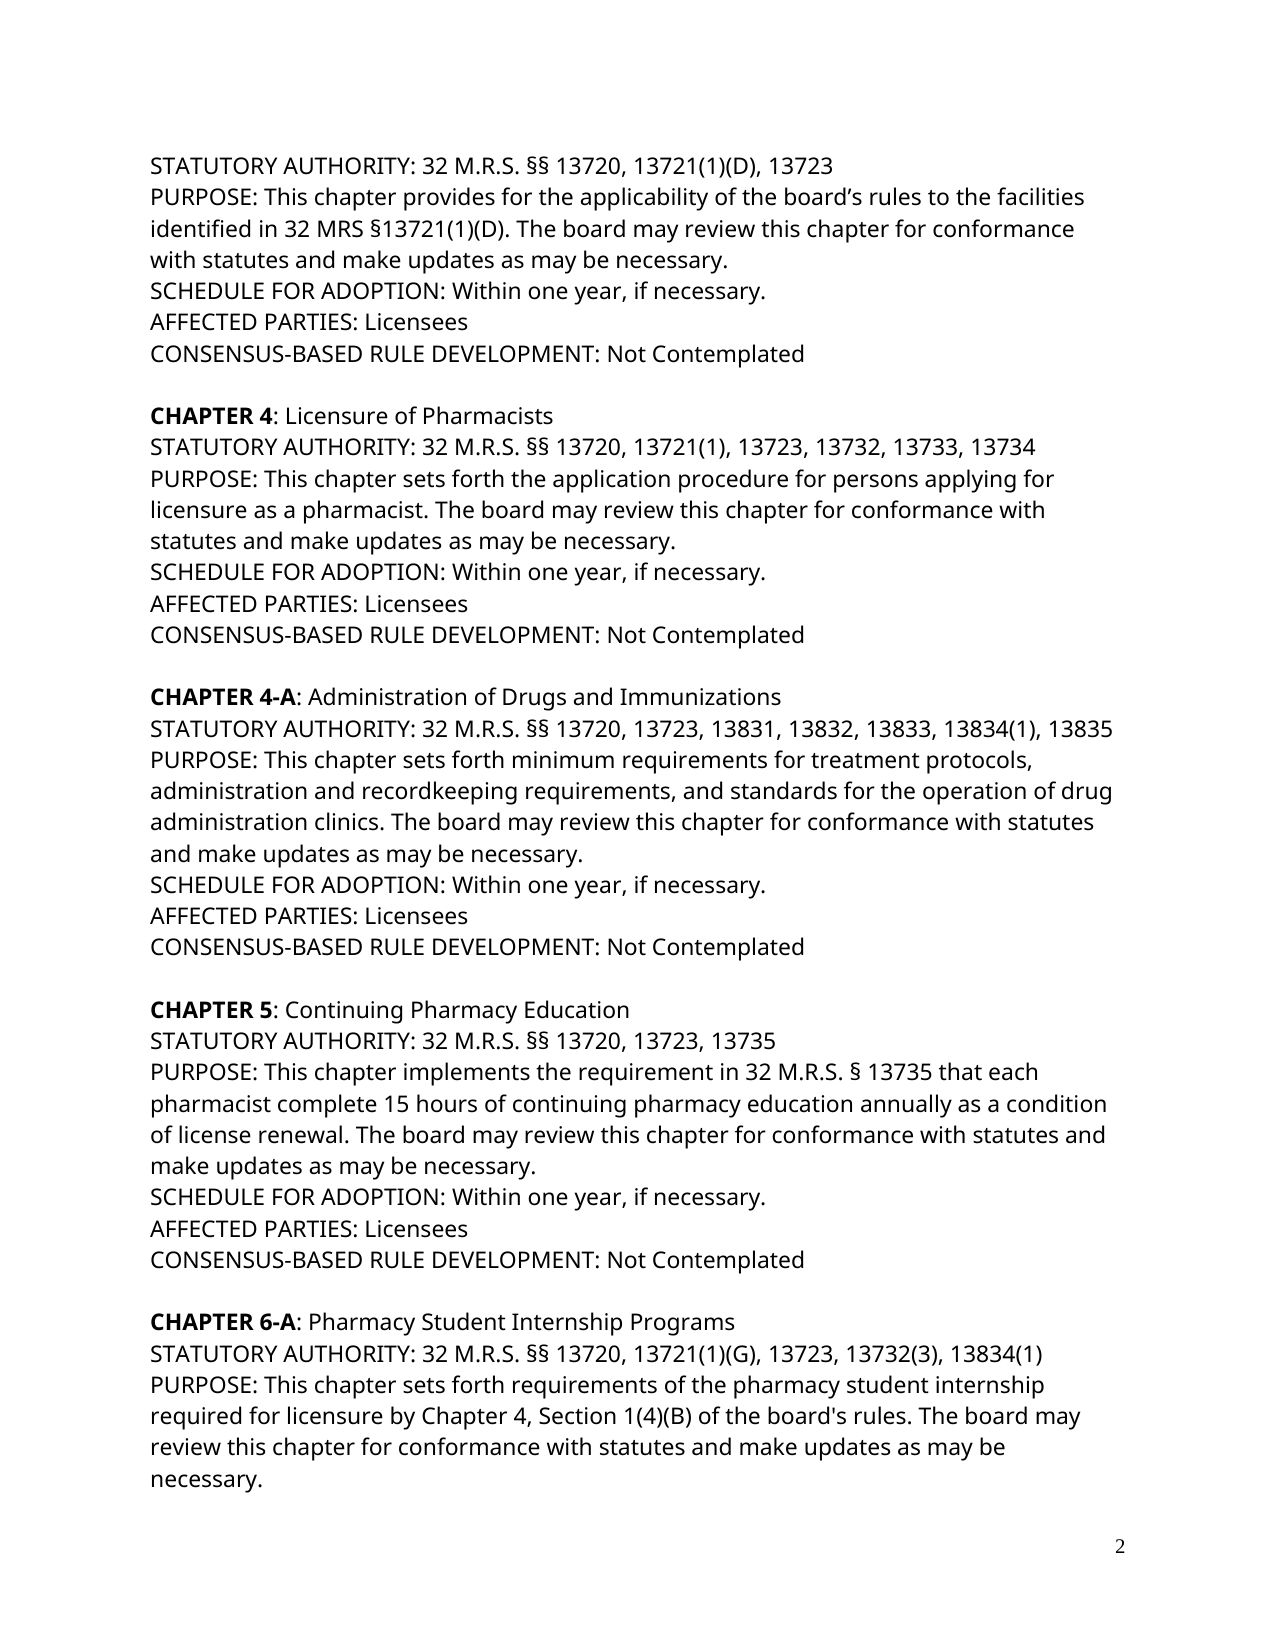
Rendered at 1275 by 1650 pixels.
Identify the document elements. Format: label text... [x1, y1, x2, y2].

text CONSENSUS-BASED RULE DEVELOPMENT: Not Contemplated [150, 1244, 1125, 1275]
text PURPOSE: This chapter sets forth the application procedure for persons applying for licensure as a pharmacist. The board may review this chapter for conformance with statutes and make updates as may be necessary. [150, 462, 1125, 556]
text SCHEDULE FOR ADOPTION: Within one year, if necessary. [150, 869, 1125, 900]
text SCHEDULE FOR ADOPTION: Within one year, if necessary. [150, 275, 1125, 306]
text CHAPTER 4-A: Administration of Drugs and Immunizations [150, 681, 1125, 712]
text CONSENSUS-BASED RULE DEVELOPMENT: Not Contemplated [150, 337, 1125, 369]
text STATUTORY AUTHORITY: 32 M.R.S. §§ 13720, 13723, 13831, 13832, 13833, 13834(1), 13835 [150, 712, 1134, 744]
text PURPOSE: This chapter provides for the applicability of the board’s rules to the facilities identified in 32 MRS §13721(1)(D). The board may review this chapter for conformance with statutes and make updates as may be necessary. [150, 181, 1125, 275]
text CONSENSUS-BASED RULE DEVELOPMENT: Not Contemplated [150, 931, 1125, 962]
text CHAPTER 4: Licensure of Pharmacists [150, 400, 1125, 431]
text SCHEDULE FOR ADOPTION: Within one year, if necessary. [150, 556, 1125, 587]
text STATUTORY AUTHORITY: 32 M.R.S. §§ 13720, 13721(1)(D), 13723 [150, 150, 1125, 181]
text CONSENSUS-BASED RULE DEVELOPMENT: Not Contemplated [150, 619, 1125, 650]
text AFFECTED PARTIES: Licensees [150, 587, 1125, 619]
text AFFECTED PARTIES: Licensees [150, 306, 1125, 337]
text AFFECTED PARTIES: Licensees [150, 1212, 1125, 1244]
text CHAPTER 6-A: Pharmacy Student Internship Programs [150, 1306, 1125, 1337]
text STATUTORY AUTHORITY: 32 M.R.S. §§ 13720, 13721(1), 13723, 13732, 13733, 13734 [150, 431, 1144, 462]
text PURPOSE: This chapter sets forth minimum requirements for treatment protocols, administration and recordkeeping requirements, and standards for the operation of drug administration clinics. The board may review this chapter for conformance with statutes and make updates as may be necessary. [150, 744, 1125, 869]
text PURPOSE: This chapter implements the requirement in 32 M.R.S. § 13735 that each pharmacist complete 15 hours of continuing pharmacy education annually as a condition of license renewal. The board may review this chapter for conformance with statutes and make updates as may be necessary. [150, 1056, 1125, 1181]
text AFFECTED PARTIES: Licensees [150, 900, 1125, 931]
text PURPOSE: This chapter sets forth requirements of the pharmacy student internship required for licensure by Chapter 4, Section 1(4)(B) of the board's rules. The board may review this chapter for conformance with statutes and make updates as may be necessary. [150, 1369, 1125, 1494]
text STATUTORY AUTHORITY: 32 M.R.S. §§ 13720, 13723, 13735 [150, 1025, 1125, 1056]
text STATUTORY AUTHORITY: 32 M.R.S. §§ 13720, 13721(1)(G), 13723, 13732(3), 13834(1) [150, 1337, 1144, 1369]
text CHAPTER 5: Continuing Pharmacy Education [150, 994, 1125, 1025]
text SCHEDULE FOR ADOPTION: Within one year, if necessary. [150, 1181, 1125, 1212]
